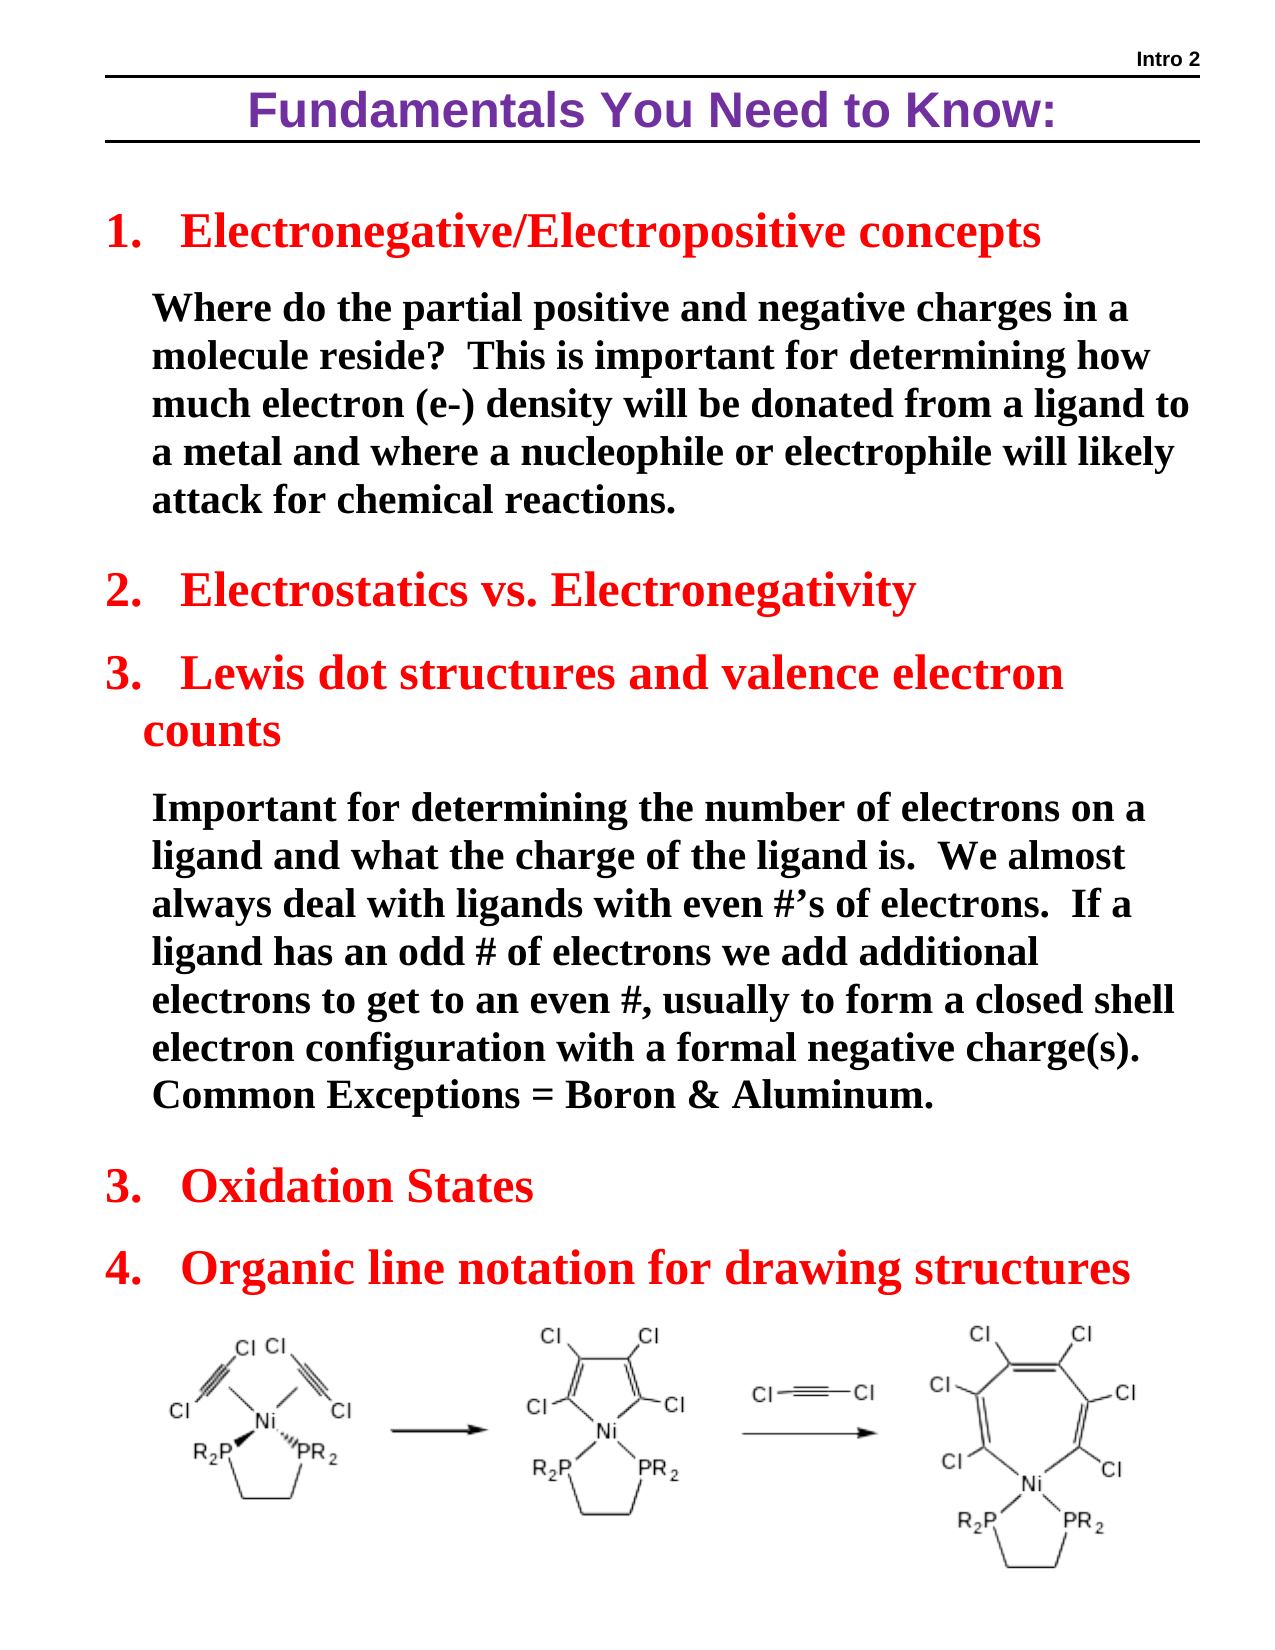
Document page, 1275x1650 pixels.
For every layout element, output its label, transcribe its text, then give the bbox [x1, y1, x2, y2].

text Where do the partial positive and negative charges in a molecule reside? This is important for determining how much electron (e-) density will be donated from a ligand to a metal and where a nucleophile or electrophile will likely attack for chemical reactions. [151, 283, 1200, 522]
list Oxidation States [105, 1155, 1200, 1213]
list Organic line notation for drawing structures [105, 1238, 1200, 1295]
text Fundamentals You Need to Know: [105, 78, 1200, 140]
list Lewis dot structures and valence electron counts [105, 642, 1200, 757]
list Electrostatics vs. Electronegativity [105, 560, 1200, 617]
list Electronegative/Electropositive concepts [105, 200, 1200, 258]
text Important for determining the number of electrons on a ligand and what the charge of the ligand is. We almost always deal with ligands with even #’s of electrons. If a ligand has an odd # of electrons we add additional electrons to get to an even #, usually to form a closed shell electron configuration with a formal negative charge(s). Common Exceptions = Boron & Aluminum. [151, 782, 1200, 1118]
